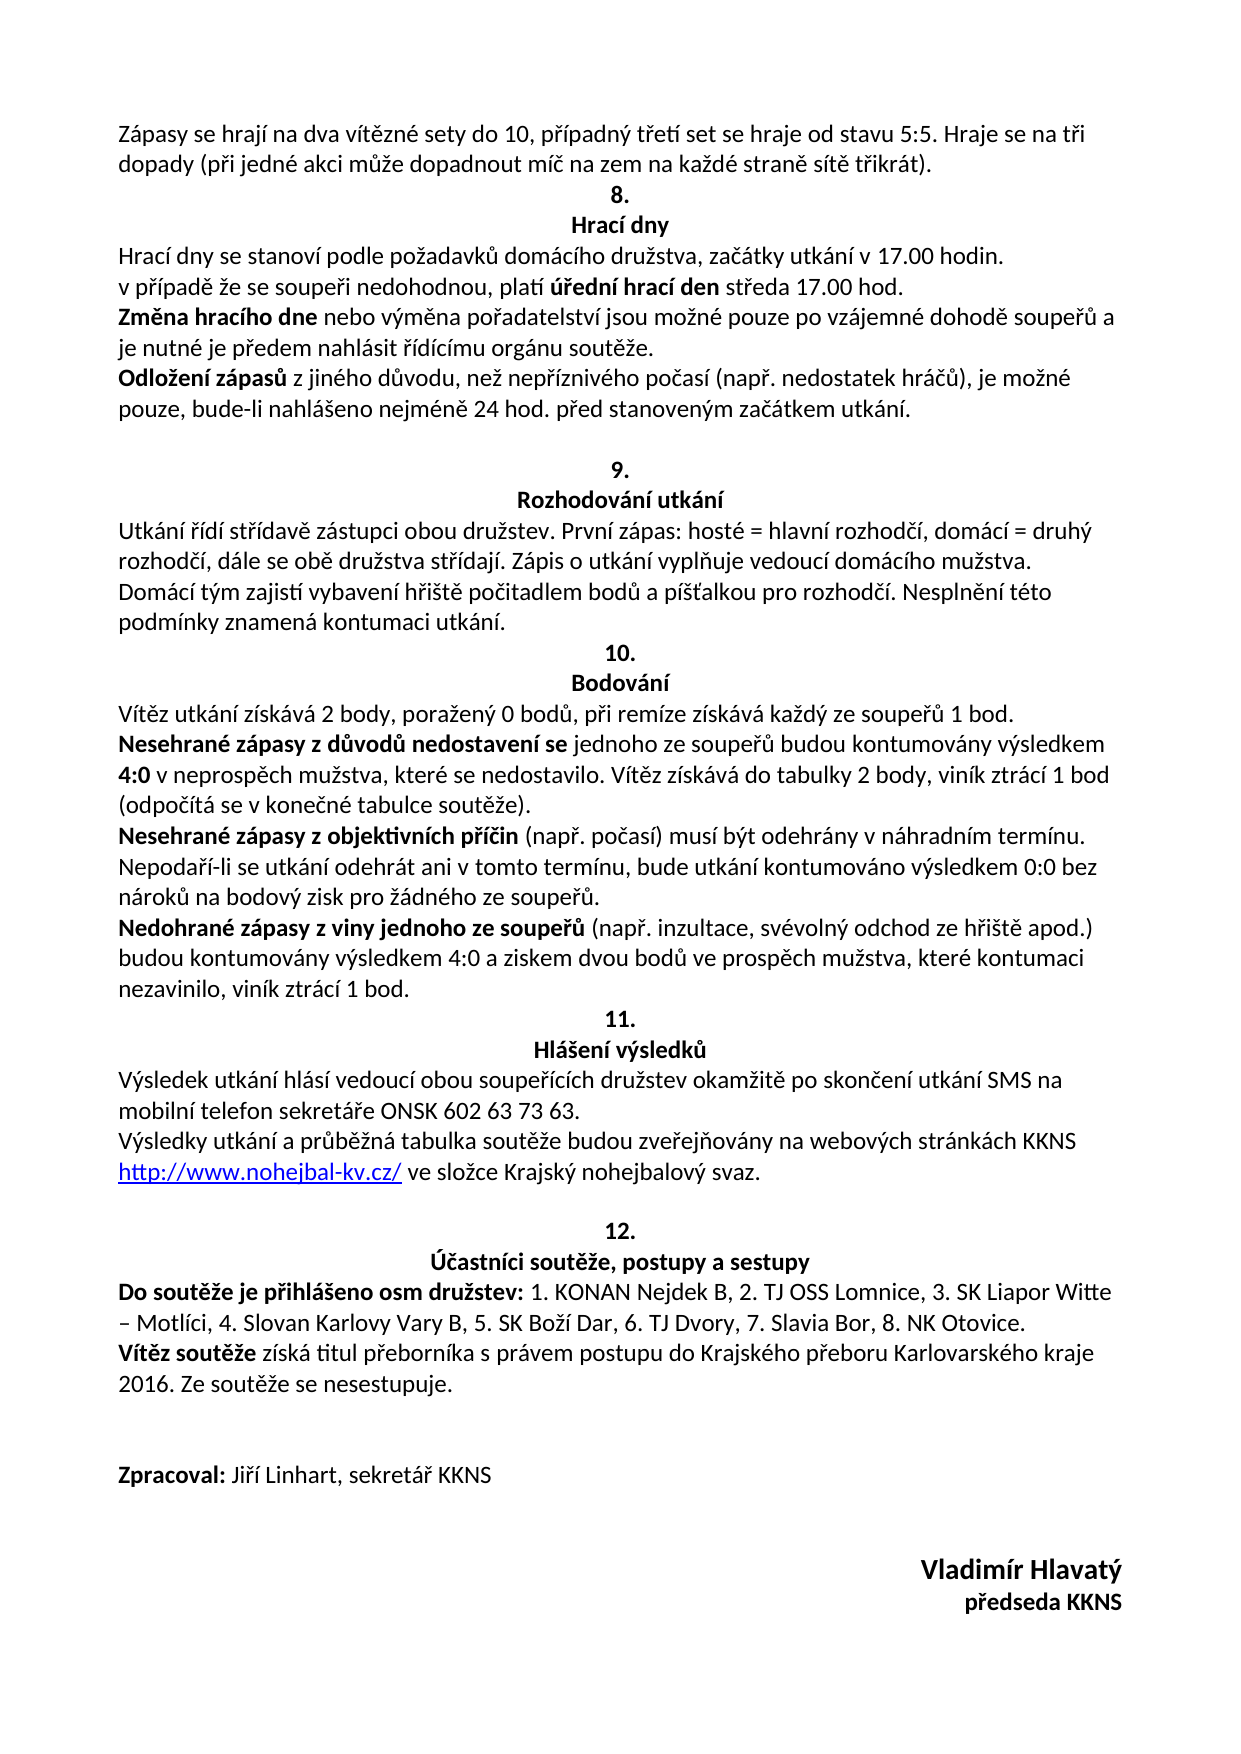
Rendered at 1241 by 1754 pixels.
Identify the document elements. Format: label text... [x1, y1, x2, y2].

text Domácí tým zajistí vybavení hřiště počitadlem bodů a píšťalkou pro rozhodčí. Nesplnění této podmínky znamená kontumaci utkání. [118, 576, 1122, 637]
text Do soutěže je přihlášeno osm družstev: 1. KONAN Nejdek B, 2. TJ OSS Lomnice, 3. SK Liapor Witte – Motlíci, 4. Slovan Karlovy Vary B, 5. SK Boží Dar, 6. TJ Dvory, 7. Slavia Bor, 8. NK Otovice. [118, 1276, 1122, 1337]
text Změna hracího dne nebo výměna pořadatelství jsou možné pouze po vzájemné dohodě soupeřů a je nutné je předem nahlásit řídícímu orgánu soutěže. [118, 301, 1122, 362]
text Nesehrané zápasy z objektivních příčin (např. počasí) musí být odehrány v náhradním termínu. Nepodaří-li se utkání odehrát ani v tomto termínu, bude utkání kontumováno výsledkem 0:0 bez nároků na bodový zisk pro žádného ze soupeřů. [118, 820, 1122, 912]
text Zápasy se hrají na dva vítězné sety do 10, případný třetí set se hraje od stavu 5:5. Hraje se na tři dopady (při jedné akci může dopadnout míč na zem na každé straně sítě třikrát). [118, 118, 1122, 179]
text Utkání řídí střídavě zástupci obou družstev. První zápas: hosté = hlavní rozhodčí, domácí = druhý rozhodčí, dále se obě družstva střídají. Zápis o utkání vyplňuje vedoucí domácího mužstva. [118, 515, 1122, 576]
text 9. [118, 454, 1122, 484]
text Výsledek utkání hlásí vedoucí obou soupeřících družstev okamžitě po skončení utkání SMS na mobilní telefon sekretáře ONSK 602 63 73 63. [118, 1064, 1122, 1125]
text Zpracoval: Jiří Linhart, sekretář KKNS [118, 1459, 1122, 1490]
text Hlášení výsledků [118, 1034, 1122, 1064]
text 10. [118, 637, 1122, 667]
text 12. [118, 1215, 1122, 1246]
text Vladimír Hlavatý předseda KKNS [118, 1551, 1122, 1617]
text Nedohrané zápasy z viny jednoho ze soupeřů (např. inzultace, svévolný odchod ze hřiště apod.) budou kontumovány výsledkem 4:0 a ziskem dvou bodů ve prospěch mužstva, které kontumaci nezavinilo, viník ztrácí 1 bod. [118, 912, 1122, 1003]
text Hrací dny se stanoví podle požadavků domácího družstva, začátky utkání v 17.00 hodin. v případě že se soupeři nedohodnou, platí úřední hrací den středa 17.00 hod. [118, 240, 1122, 301]
text Výsledky utkání a průběžná tabulka soutěže budou zveřejňovány na webových stránkách KKNS http://www.nohejbal-kv.cz/ ve složce Krajský nohejbalový svaz. [118, 1125, 1122, 1186]
text 11. [118, 1003, 1122, 1034]
text Vítěz soutěže získá titul přeborníka s právem postupu do Krajského přeboru Karlovarského kraje 2016. Ze soutěže se nesestupuje. [118, 1337, 1122, 1398]
text Bodování [118, 667, 1122, 698]
text Vítěz utkání získává 2 body, poražený 0 bodů, při remíze získává každý ze soupeřů 1 bod. Nesehrané zápasy z důvodů nedostavení se jednoho ze soupeřů budou kontumovány výsledkem 4:0 v neprospěch mužstva, které se nedostavilo. Vítěz získává do tabulky 2 body, viník ztrácí 1 bod (odpočítá se v konečné tabulce soutěže). [118, 698, 1122, 820]
text Odložení zápasů z jiného důvodu, než nepříznivého počasí (např. nedostatek hráčů), je možné pouze, bude-li nahlášeno nejméně 24 hod. před stanoveným začátkem utkání. [118, 362, 1122, 423]
text Hrací dny [118, 210, 1122, 240]
text Rozhodování utkání [118, 484, 1122, 515]
text 8. [118, 179, 1122, 210]
text Účastníci soutěže, postupy a sestupy [118, 1246, 1122, 1276]
